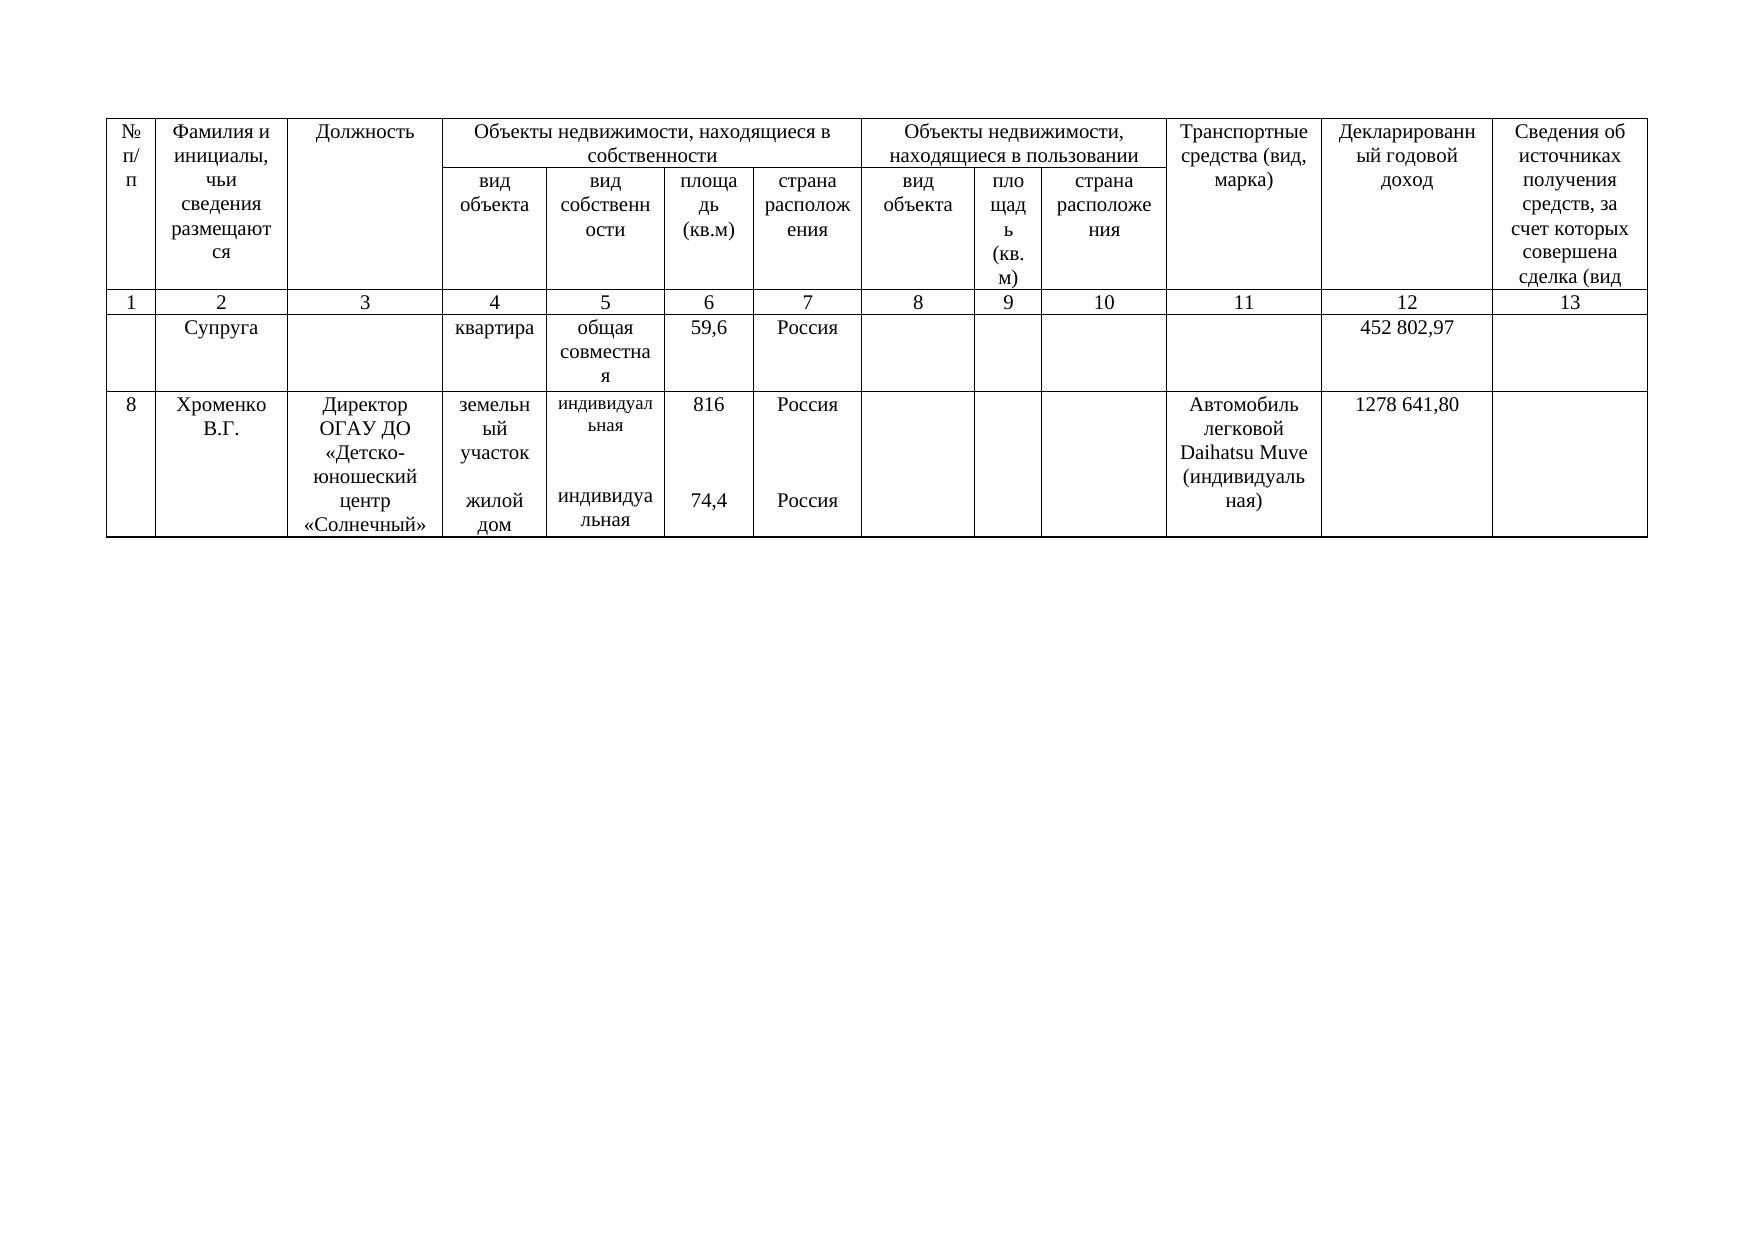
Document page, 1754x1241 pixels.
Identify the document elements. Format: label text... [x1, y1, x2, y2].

table_header Декларированный годовой доход [1322, 119, 1492, 289]
table_cell 816 74,4 [665, 392, 753, 536]
table_cell индивидуальная индивидуальная [547, 392, 664, 536]
table_cell 11 [1167, 290, 1321, 314]
table_cell 59,6 [665, 315, 753, 391]
table_cell 2 [156, 290, 287, 314]
table_cell Автомобиль легковой Daihatsu Muve (индивидуальная) [1167, 392, 1321, 536]
table_header № п/п [107, 119, 155, 289]
table_cell Директор ОГАУ ДО «Детско-юношеский центр «Солнечный» [288, 392, 442, 536]
table_cell [862, 315, 974, 391]
table_cell [1493, 315, 1647, 391]
table_header Объекты недвижимости, находящиеся в пользовании [862, 119, 1166, 167]
table_header Транспортные средства (вид, марка) [1167, 119, 1321, 289]
table_header Должность [288, 119, 442, 289]
table_cell 4 [443, 290, 546, 314]
table_cell страна расположения [754, 168, 861, 289]
table_cell вид объекта [443, 168, 546, 289]
table_cell общая совместная [547, 315, 664, 391]
table_cell 8 [862, 290, 974, 314]
table_header Фамилия и инициалы, чьи сведения размещаются [156, 119, 287, 289]
table_cell 1 [107, 290, 155, 314]
table_cell страна расположения [1042, 168, 1166, 289]
table_cell [1042, 392, 1166, 536]
table_cell 452 802,97 [1322, 315, 1492, 391]
table_header Объекты недвижимости, находящиеся в собственности [443, 119, 861, 167]
table_cell [1493, 392, 1647, 536]
table_cell 10 [1042, 290, 1166, 314]
table_cell Россия Россия [754, 392, 861, 536]
table_cell 9 [975, 290, 1041, 314]
table_header Сведения об источниках получения средств, за счет которых совершена сделка (вид приобретенного имущества, источники) [1493, 119, 1647, 289]
table_cell [862, 392, 974, 536]
table_cell площадь (кв.м) [975, 168, 1041, 289]
table_cell 3 [288, 290, 442, 314]
table_cell вид собственности [547, 168, 664, 289]
table_cell [288, 315, 442, 391]
table_cell [975, 315, 1041, 391]
table_cell Супруга [156, 315, 287, 391]
table_cell площадь (кв.м) [665, 168, 753, 289]
table_cell [1167, 315, 1321, 391]
table_cell 5 [547, 290, 664, 314]
table_cell 6 [665, 290, 753, 314]
table_cell Россия [754, 315, 861, 391]
table_cell Хроменко В.Г. [156, 392, 287, 536]
table_cell [107, 315, 155, 391]
table_cell 7 [754, 290, 861, 314]
table_cell [975, 392, 1041, 536]
table_cell [1042, 315, 1166, 391]
table_cell вид объекта [862, 168, 974, 289]
table_cell земельный участок жилой дом [443, 392, 546, 536]
table_cell 13 [1493, 290, 1647, 314]
table_cell 12 [1322, 290, 1492, 314]
table_cell 8 [107, 392, 155, 536]
table_cell 1278 641,80 [1322, 392, 1492, 536]
table_cell квартира [443, 315, 546, 391]
